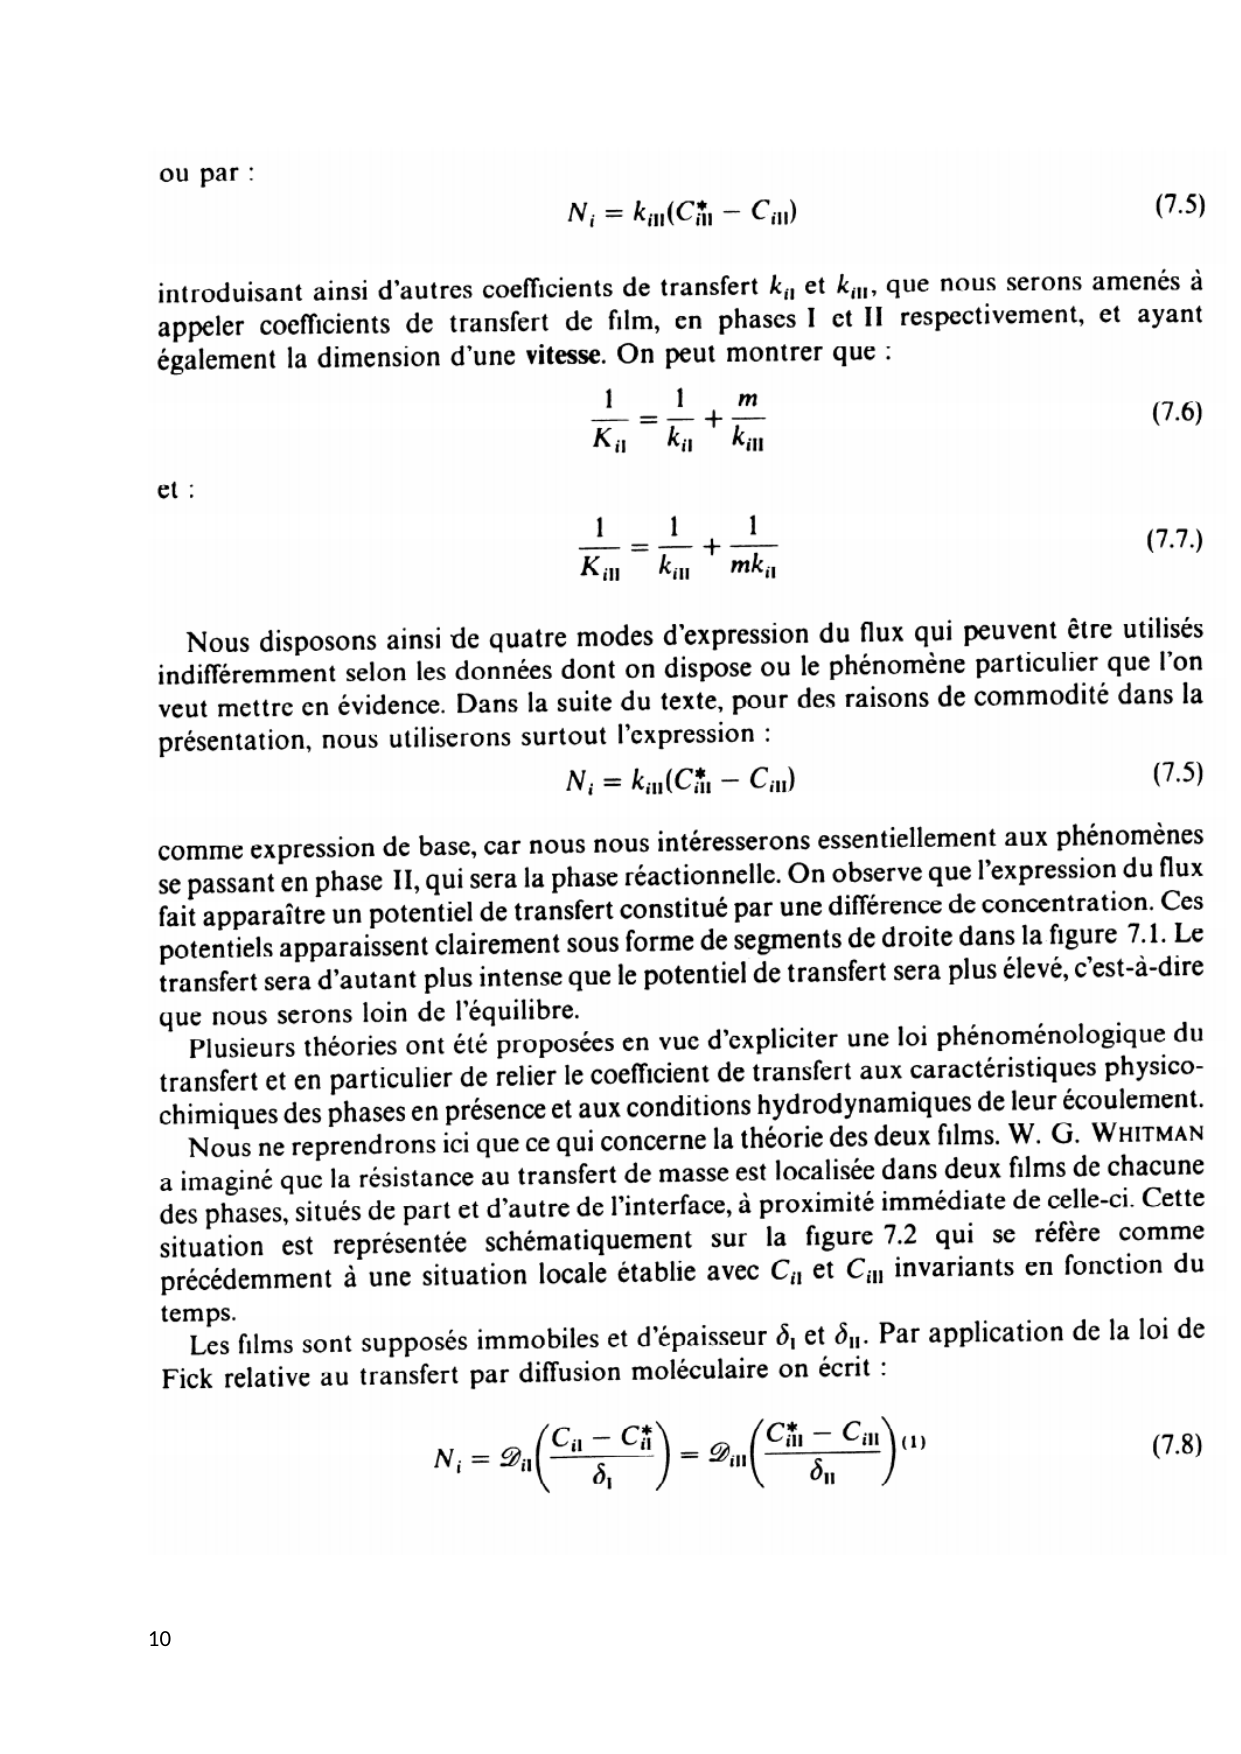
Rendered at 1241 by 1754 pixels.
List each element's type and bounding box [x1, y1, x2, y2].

picture [147, 147, 1228, 1555]
